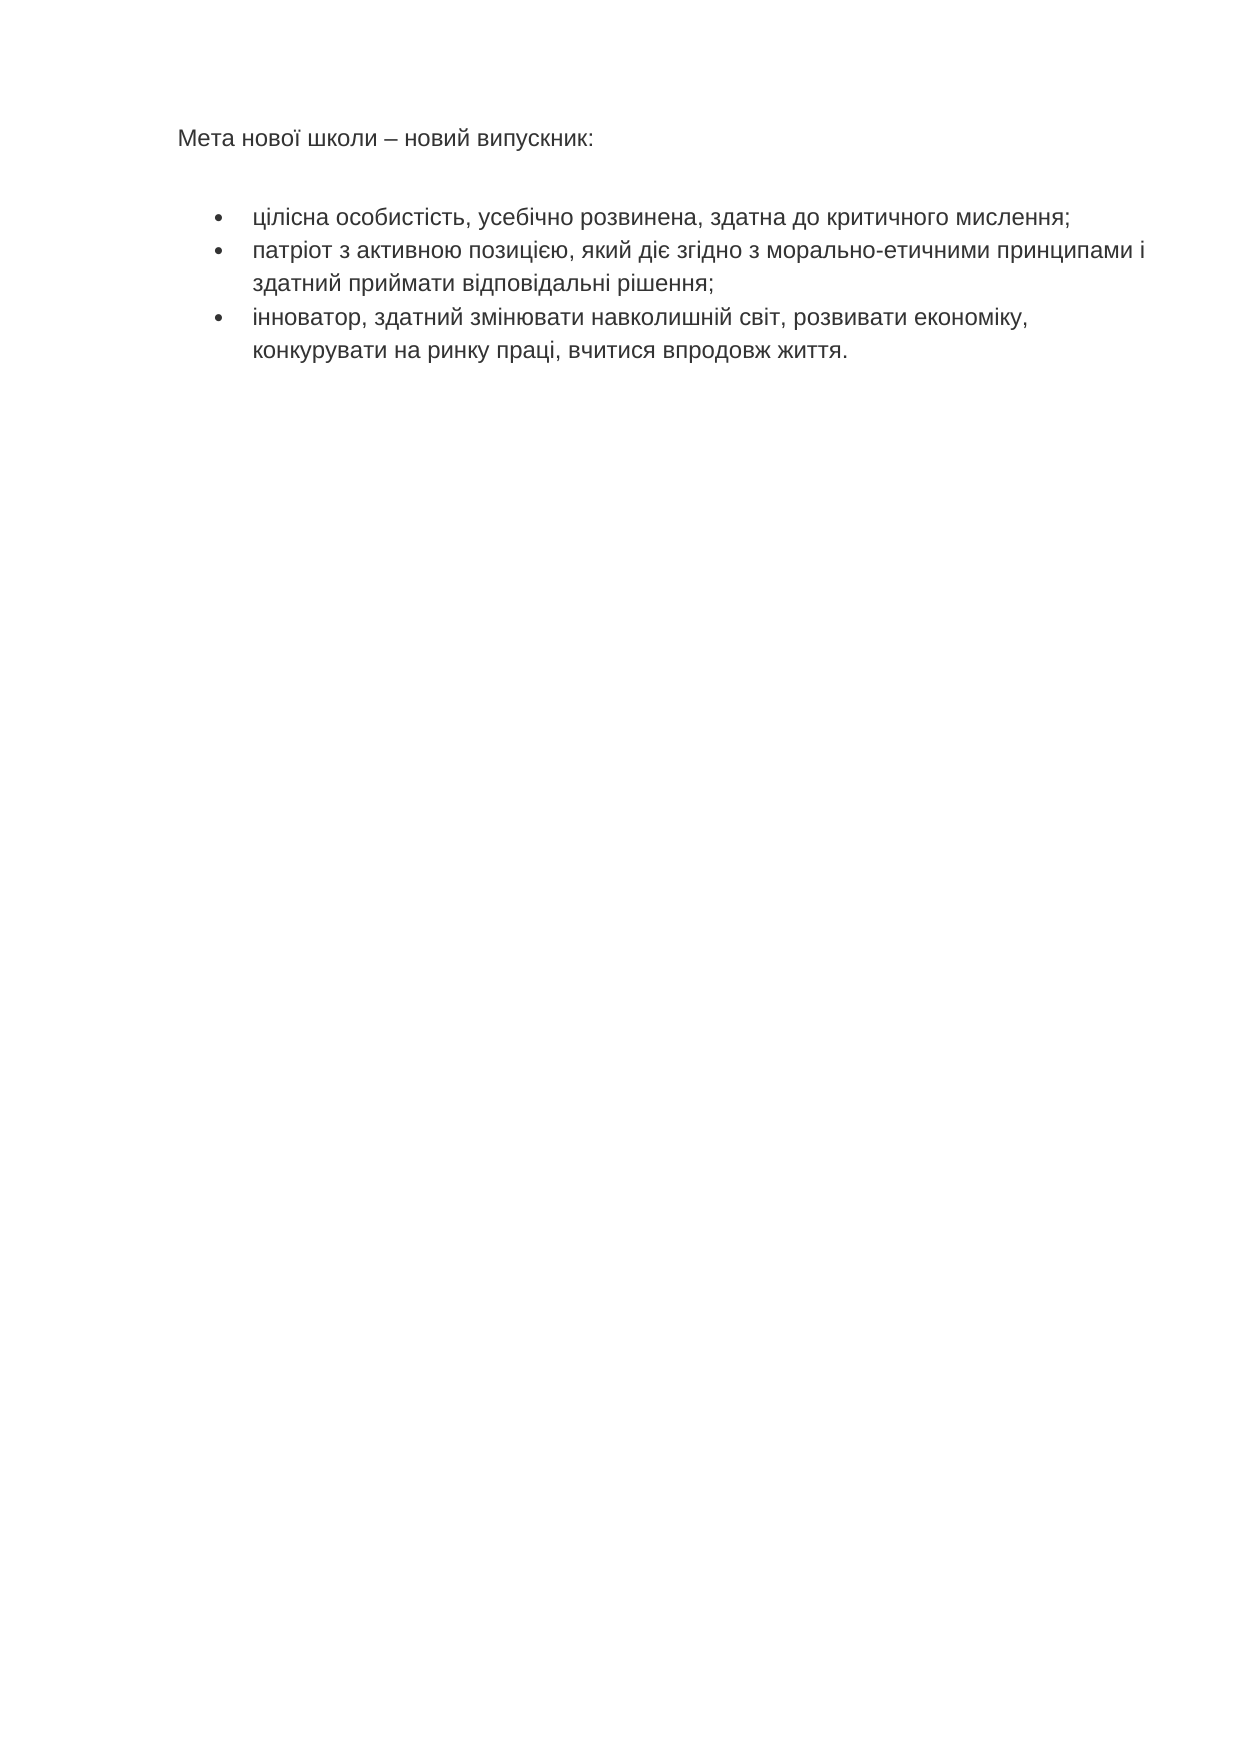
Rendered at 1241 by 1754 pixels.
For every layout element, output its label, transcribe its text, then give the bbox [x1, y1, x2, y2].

list патріот з активною позицією, який діє згідно з морально-етичними принципами і здатний приймати відповідальні рішення; [215, 230, 1152, 297]
text Мета нової школи – новий випускник: [177, 118, 1152, 152]
list інноватор, здатний змінювати навколишній світ, розвивати економіку, конкурувати на ринку праці, вчитися впродовж життя. [215, 297, 1152, 364]
list цілісна особистість, усебічно розвинена, здатна до критичного мислення; [215, 197, 1152, 230]
